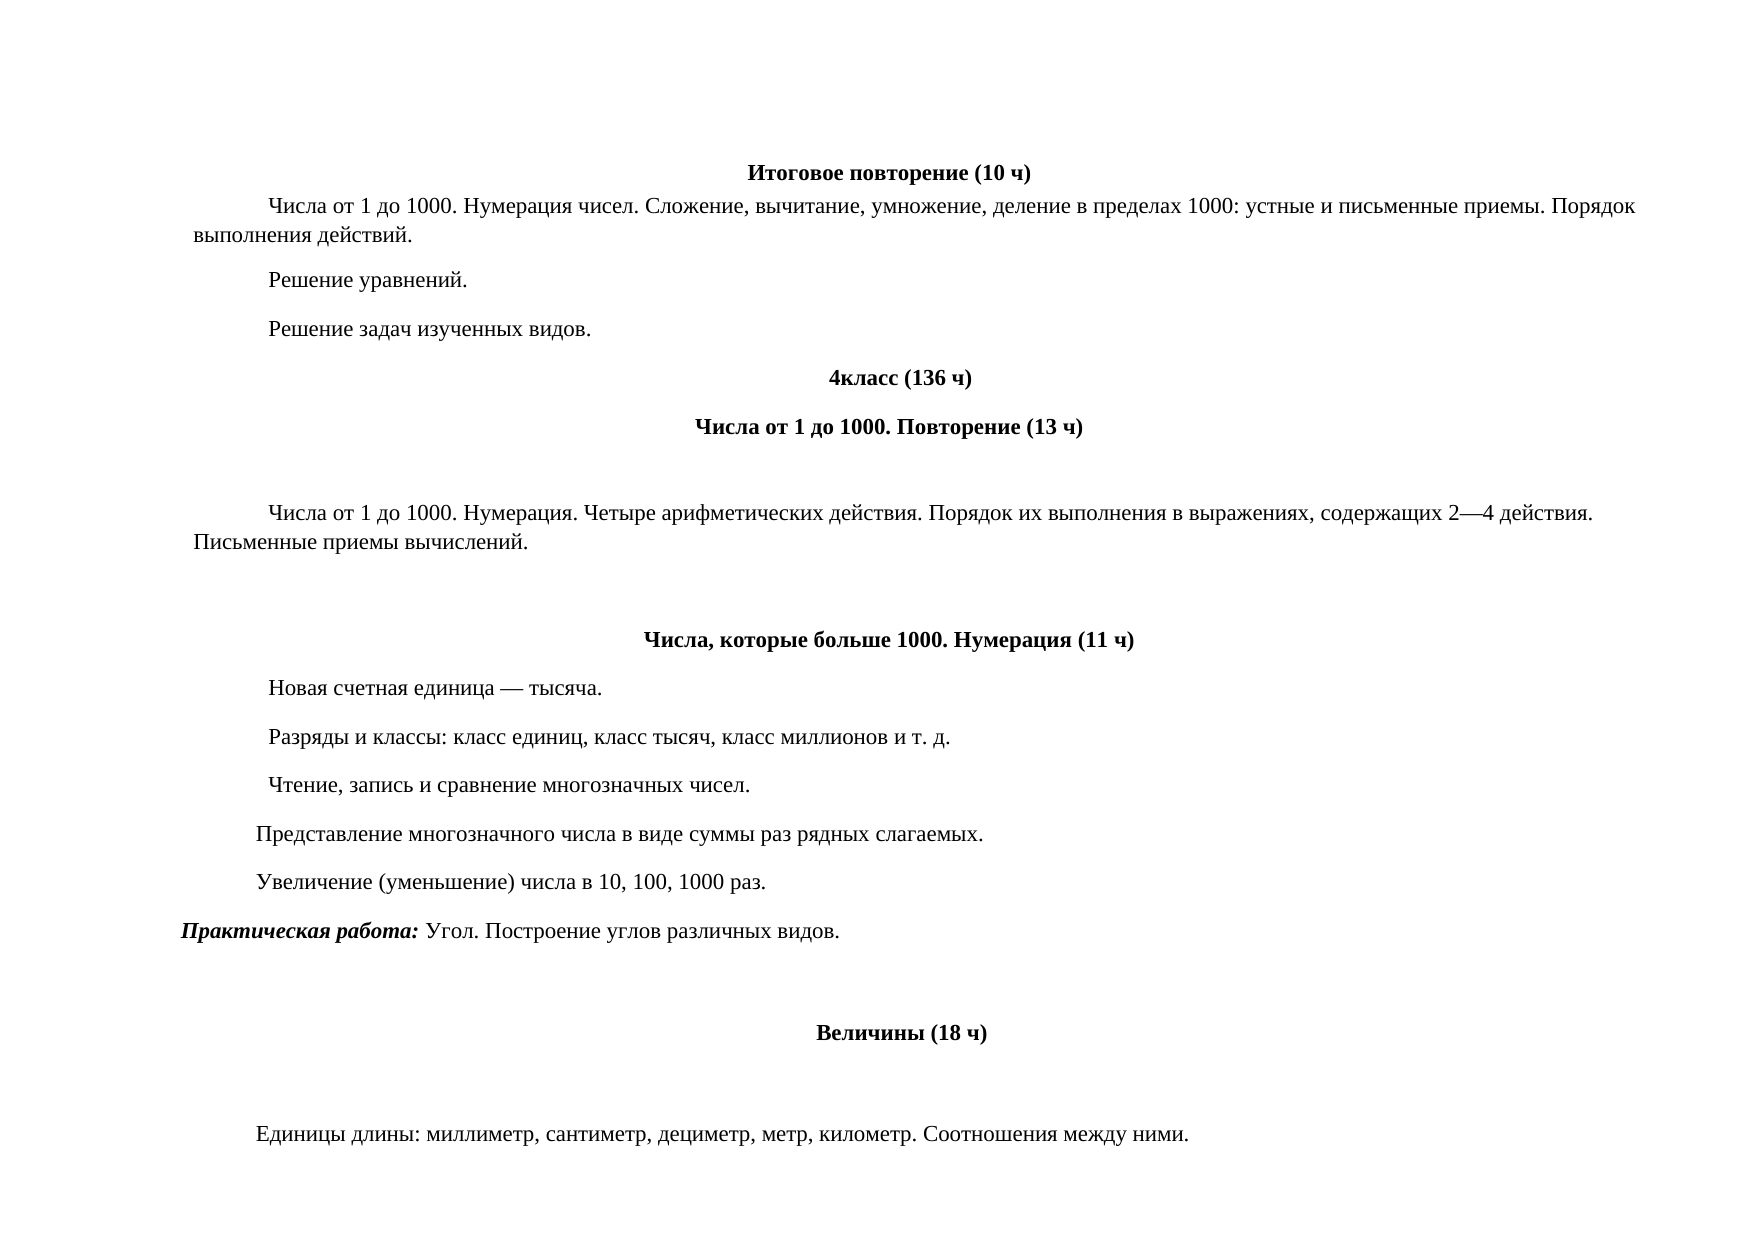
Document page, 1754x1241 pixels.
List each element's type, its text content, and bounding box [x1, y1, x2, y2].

text Числа от 1 до 1000. Нумерация. Четыре арифметических действия. Порядок их выполнения в выражениях, содержащих 2—4 действия. Письменные приемы вычислений. [193, 497, 1660, 555]
text Разряды и классы: класс единиц, класс тысяч, класс миллионов и т. д. [193, 705, 1683, 754]
text Числа от 1 до 1000. Нумерация чисел. Сложение, вычитание, умножение, деление в пределах 1000: устные и письменные приемы. Порядок выполнения действий. [193, 191, 1683, 248]
text Увеличение (уменьшение) числа в 10, 100, 1000 раз. [181, 851, 1683, 899]
text Итоговое повторение (10 ч) [118, 142, 1660, 191]
text Практическая работа: Угол. Построение углов различных видов. [181, 899, 1683, 948]
text Новая счетная единица — тысяча. [193, 657, 1683, 705]
text Решение уравнений. [193, 248, 1683, 297]
text 4класс (136 ч) [118, 346, 1683, 395]
text Единицы длины: миллиметр, сантиметр, дециметр, метр, километр. Соотношения между ними. [181, 1103, 1683, 1151]
text Решение задач изученных видов. [193, 297, 1683, 346]
text Числа от 1 до 1000. Повторение (13 ч) [118, 395, 1660, 444]
text Величины (18 ч) [120, 1001, 1683, 1050]
text Представление многозначного числа в виде суммы раз рядных слагаемых. [181, 802, 1683, 851]
text Числа, которые больше 1000. Нумерация (11 ч) [118, 608, 1660, 657]
text Чтение, запись и сравнение многозначных чисел. [193, 754, 1683, 802]
